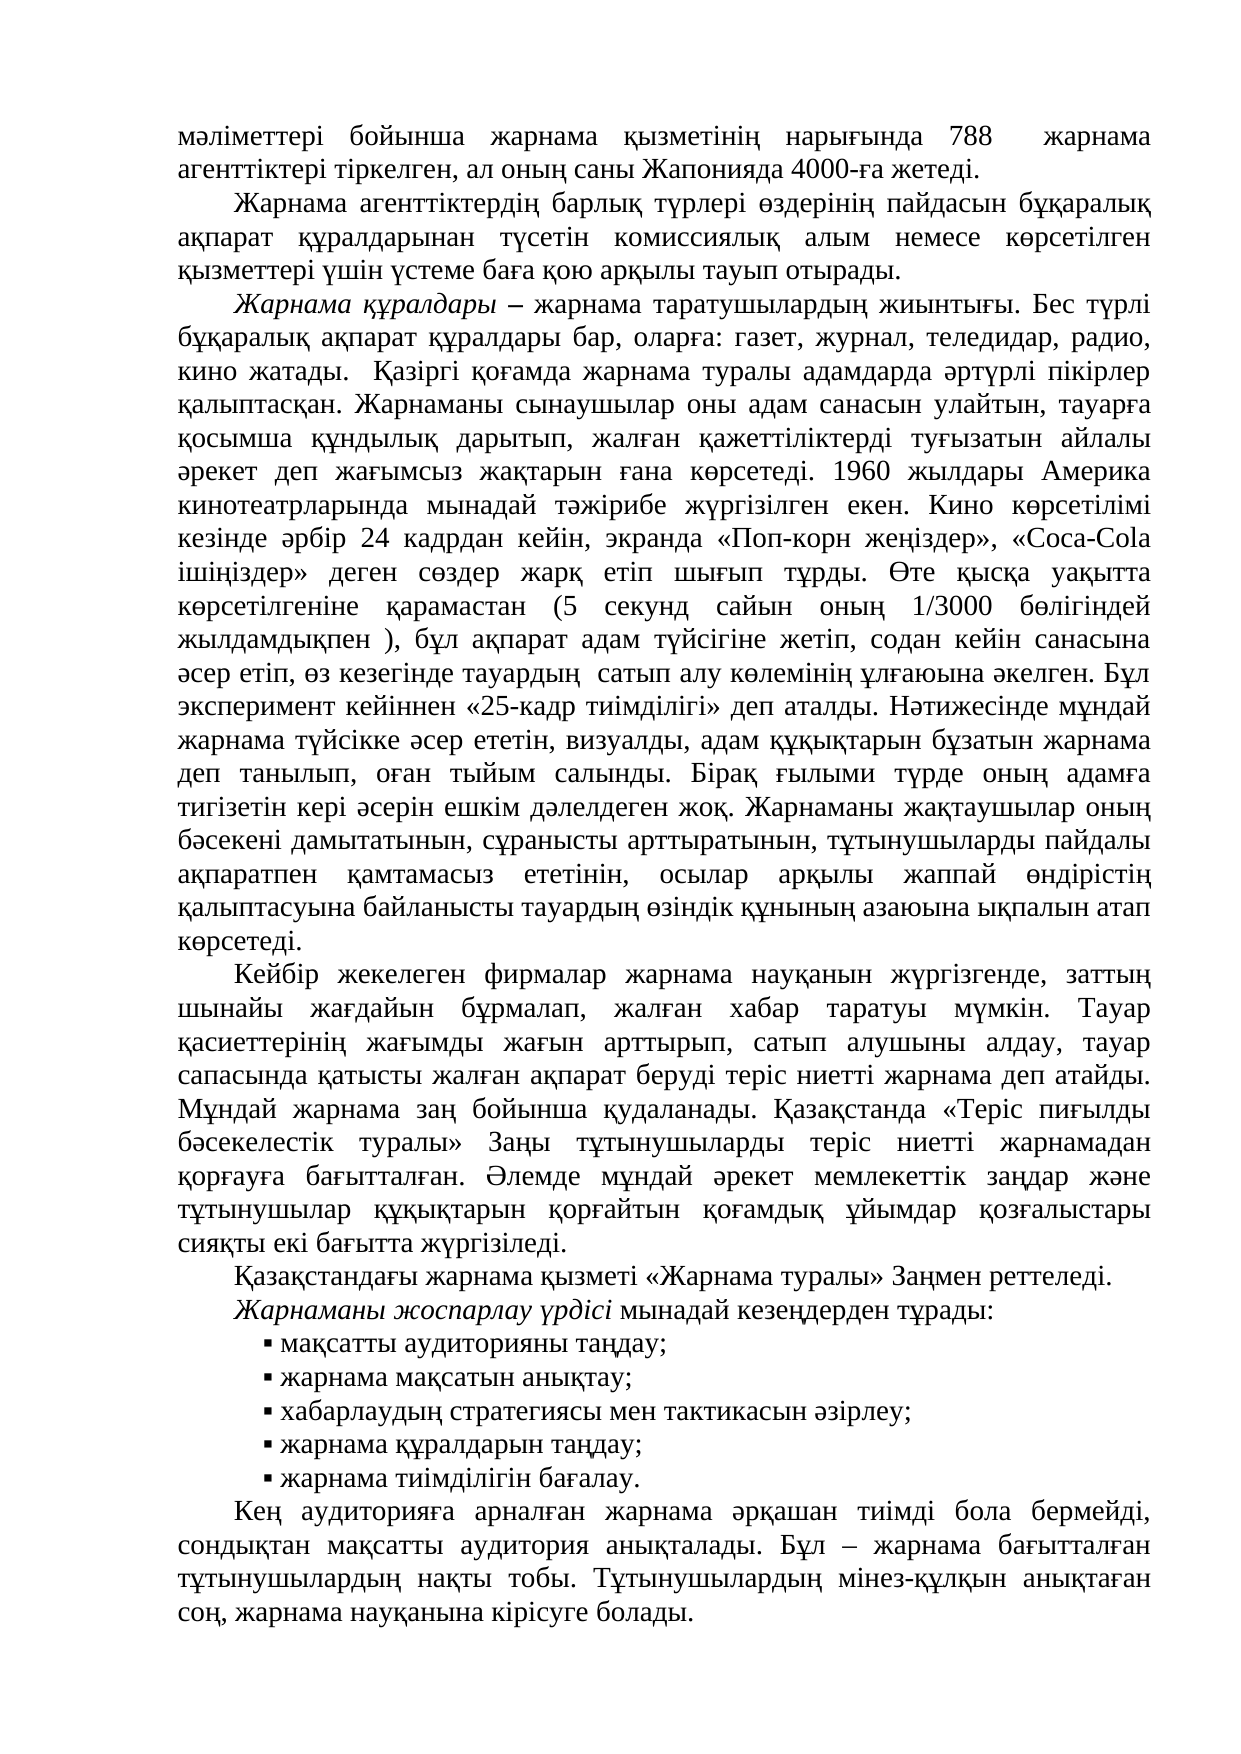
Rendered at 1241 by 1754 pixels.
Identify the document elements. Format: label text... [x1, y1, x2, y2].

text Қазақстандағы жарнама қызметі «Жарнама туралы» Заңмен реттеледі. [177, 1258, 1152, 1292]
text ▪ жарнама мақсатын анықтау; [177, 1359, 1152, 1393]
text Кейбір жекелеген фирмалар жарнама науқанын жүргізгенде, заттың шынайы жағдайын бұрмалап, жалған хабар таратуы мүмкін. Тауар қасиеттерінің жағымды жағын арттырып, сатып алушыны алдау, тауар сапасында қатысты жалған ақпарат беруді теріс ниетті жарнама деп атайды. Мұндай жарнама заң бойынша қудаланады. Қазақстанда «Теріс пиғылды бәсекелестік туралы» Заңы тұтынушыларды теріс ниетті жарнамадан қорғауға бағытталған. Әлемде мұндай әрекет мемлекеттік заңдар және тұтынушылар құқықтарын қорғайтын қоғамдық ұйымдар қозғалыстары сияқты екі бағытта жүргізіледі. [177, 957, 1152, 1258]
text ▪ жарнама тиімділігін бағалау. [177, 1460, 1152, 1493]
text Жарнаманы жоспарлау үрдісі мынадай кезеңдерден тұрады: [177, 1292, 1152, 1326]
text Кең аудиторияға арналған жарнама әрқашан тиімді бола бермейді, сондықтан мақсатты аудитория анықталады. Бұл – жарнама бағытталған тұтынушылардың нақты тобы. Тұтынушылардың мінез-құлқын анықтаған соң, жарнама науқанына кірісуге болады. [177, 1493, 1152, 1627]
text ▪ мақсатты аудиторияны таңдау; [177, 1326, 1152, 1359]
text ▪ жарнама құралдарын таңдау; [177, 1426, 1152, 1460]
text Жарнама құралдары – жарнама таратушылардың жиынтығы. Бес түрлі бұқаралық ақпарат құралдары бар, оларға: газет, журнал, теледидар, радио, кино жатады. Қазіргі қоғамда жарнама туралы адамдарда әртүрлі пікірлер қалыптасқан. Жарнаманы сынаушылар оны адам санасын улайтын, тауарға қосымша құндылық дарытып, жалған қажеттіліктерді туғызатын айлалы әрекет деп жағымсыз жақтарын ғана көрсетеді. 1960 жылдары Америка кинотеатрларында мынадай тәжірибе жүргізілген екен. Кино көрсетілімі кезінде әрбір 24 кадрдан кейін, экранда «Поп-корн жеңіздер», «Coca-Cola ішіңіздер» деген сөздер жарқ етіп шығып тұрды. Өте қысқа уақытта көрсетілгеніне қарамастан (5 секунд сайын оның 1/3000 бөлігіндей жылдамдықпен ), бұл ақпарат адам түйсігіне жетіп, содан кейін санасына әсер етіп, өз кезегінде тауардың сатып алу көлемінің ұлғаюына әкелген. Бұл эксперимент кейіннен «25-кадр тиімділігі» деп аталды. Нәтижесінде мұндай жарнама түйсікке әсер ететін, визуалды, адам құқықтарын бұзатын жарнама деп танылып, оған тыйым салынды. Бірақ ғылыми түрде оның адамға тигізетін кері әсерін ешкім дәлелдеген жоқ. Жарнаманы жақтаушылар оның бәсекені дамытатынын, сұранысты арттыратынын, тұтынушыларды пайдалы ақпаратпен қамтамасыз ететінін, осылар арқылы жаппай өндірістің қалыптасуына байланысты тауардың өзіндік құнының азаюына ықпалын атап көрсетеді. [177, 286, 1152, 957]
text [177, 118, 1152, 185]
text ▪ хабарлаудың стратегиясы мен тактикасын әзірлеу; [177, 1393, 1152, 1426]
text Жарнама агенттіктердің барлық түрлері өздерінің пайдасын бұқаралық ақпарат құралдарынан түсетін комиссиялық алым немесе көрсетілген қызметтері үшін үстеме баға қою арқылы тауып отырады. [177, 185, 1152, 286]
